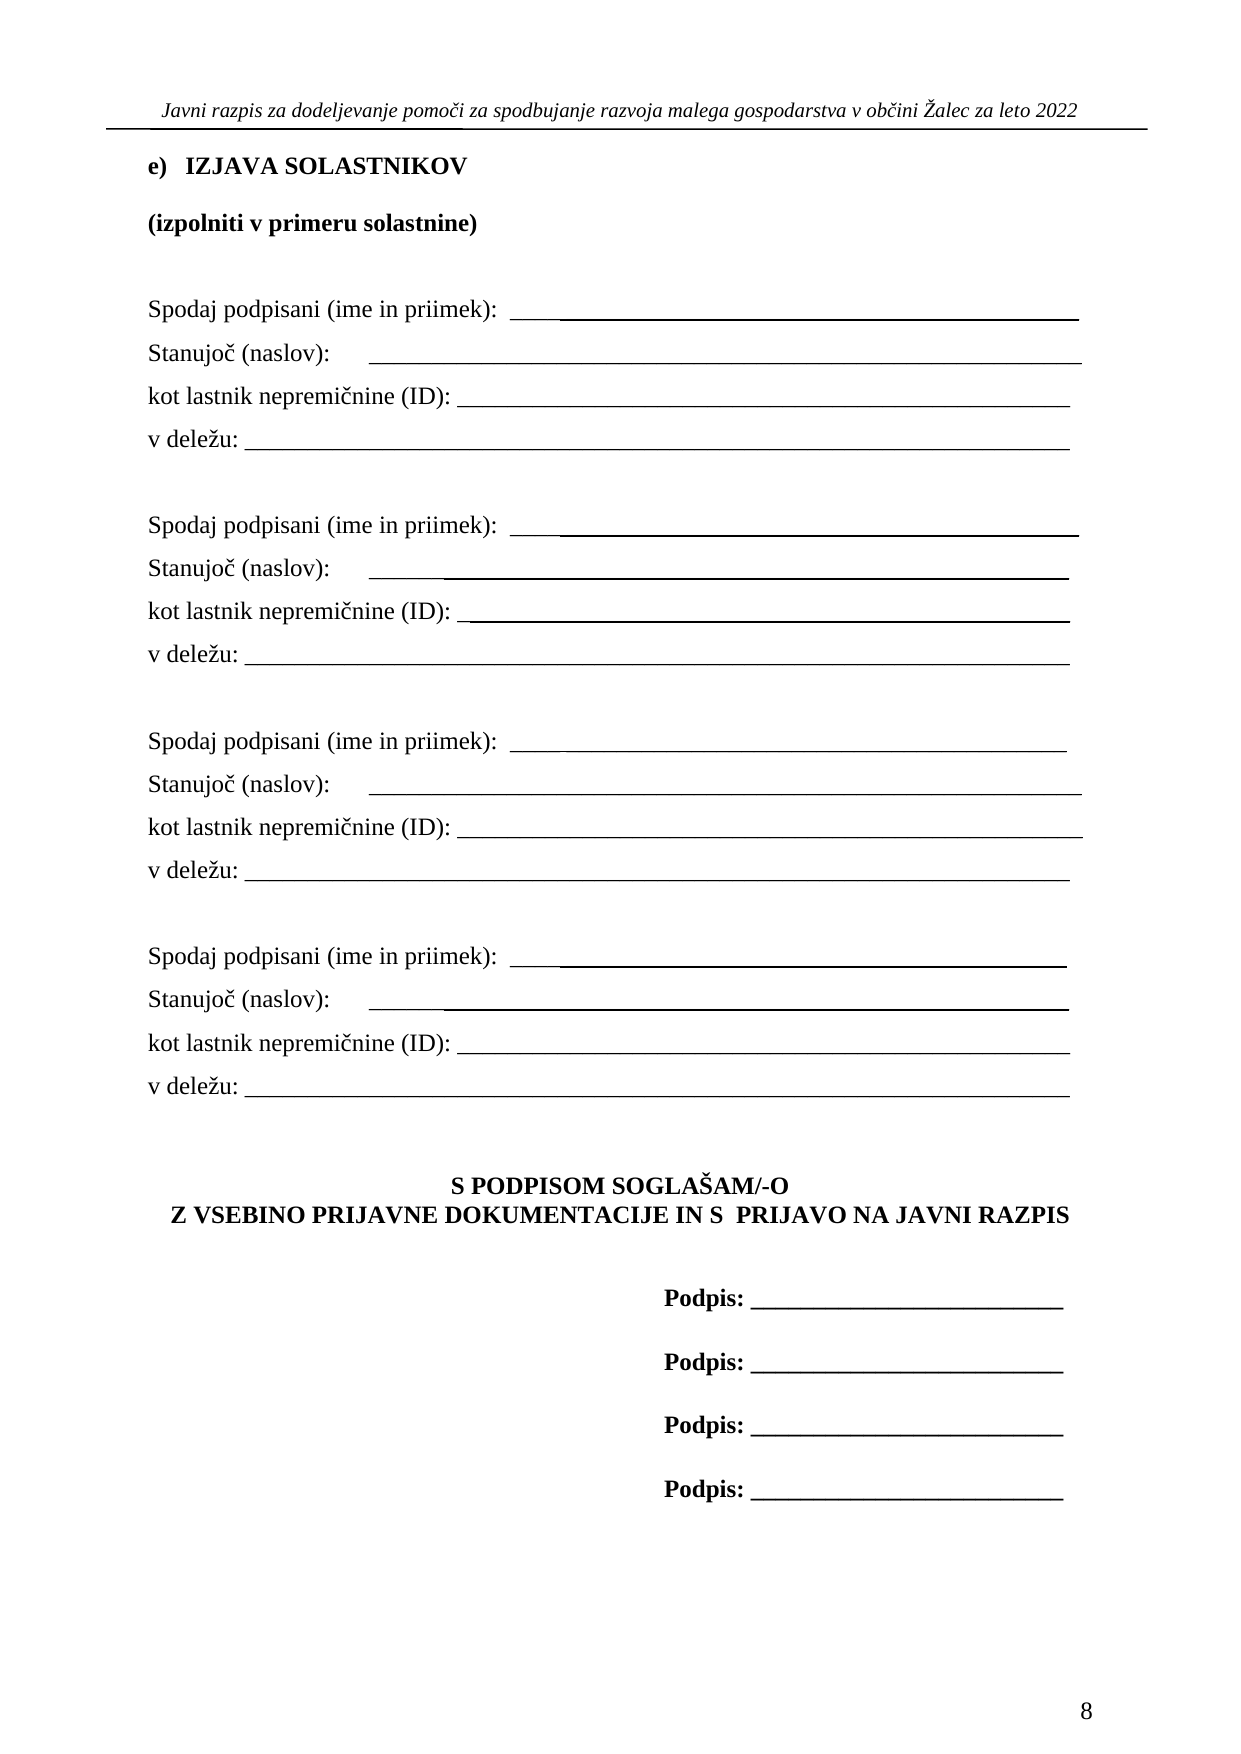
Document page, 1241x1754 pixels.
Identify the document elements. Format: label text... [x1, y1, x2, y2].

text Stanujoč (naslov): _________________________________________________________ [148, 338, 1092, 366]
text S PODPISOM SOGLAŠAM/-O [148, 1171, 1092, 1200]
text Stanujoč (naslov): ________________________________________________________ [148, 553, 1092, 582]
text Stanujoč (naslov): ________________________________________________________ [148, 984, 1092, 1013]
text Spodaj podpisani (ime in priimek): ____ _________________________________________ [148, 294, 1092, 323]
text Spodaj podpisani (ime in priimek): ____ ________________________________________ [148, 941, 1092, 970]
text Spodaj podpisani (ime in priimek): ____ _________________________________________ [148, 510, 1092, 539]
text v deležu: __________________________________________________________________ [148, 639, 1092, 668]
text kot lastnik nepremičnine (ID): _________________________________________________ [148, 381, 1092, 409]
text Z VSEBINO PRIJAVNE DOKUMENTACIJE IN S PRIJAVO NA JAVNI RAZPIS [148, 1200, 1092, 1229]
text v deležu: __________________________________________________________________ [148, 855, 1092, 884]
text Podpis: _________________________ [590, 1347, 1092, 1375]
text Podpis: _________________________ [590, 1283, 1092, 1311]
text Podpis: _________________________ [590, 1474, 1092, 1503]
text kot lastnik nepremičnine (ID): _________________________________________________ [148, 596, 1092, 625]
text kot lastnik nepremičnine (ID): __________________________________________________ [148, 812, 1092, 841]
text v deležu: __________________________________________________________________ [148, 424, 1092, 453]
text kot lastnik nepremičnine (ID): _________________________________________________ [148, 1028, 1092, 1056]
text Spodaj podpisani (ime in priimek): ____ ________________________________________ [148, 726, 1092, 754]
text v deležu: __________________________________________________________________ [148, 1071, 1092, 1099]
text Stanujoč (naslov): _________________________________________________________ [148, 769, 1092, 798]
text Podpis: _________________________ [590, 1411, 1092, 1439]
text (izpolniti v primeru solastnine) [148, 208, 1092, 237]
list IZJAVA SOLASTNIKOV [148, 151, 1092, 179]
